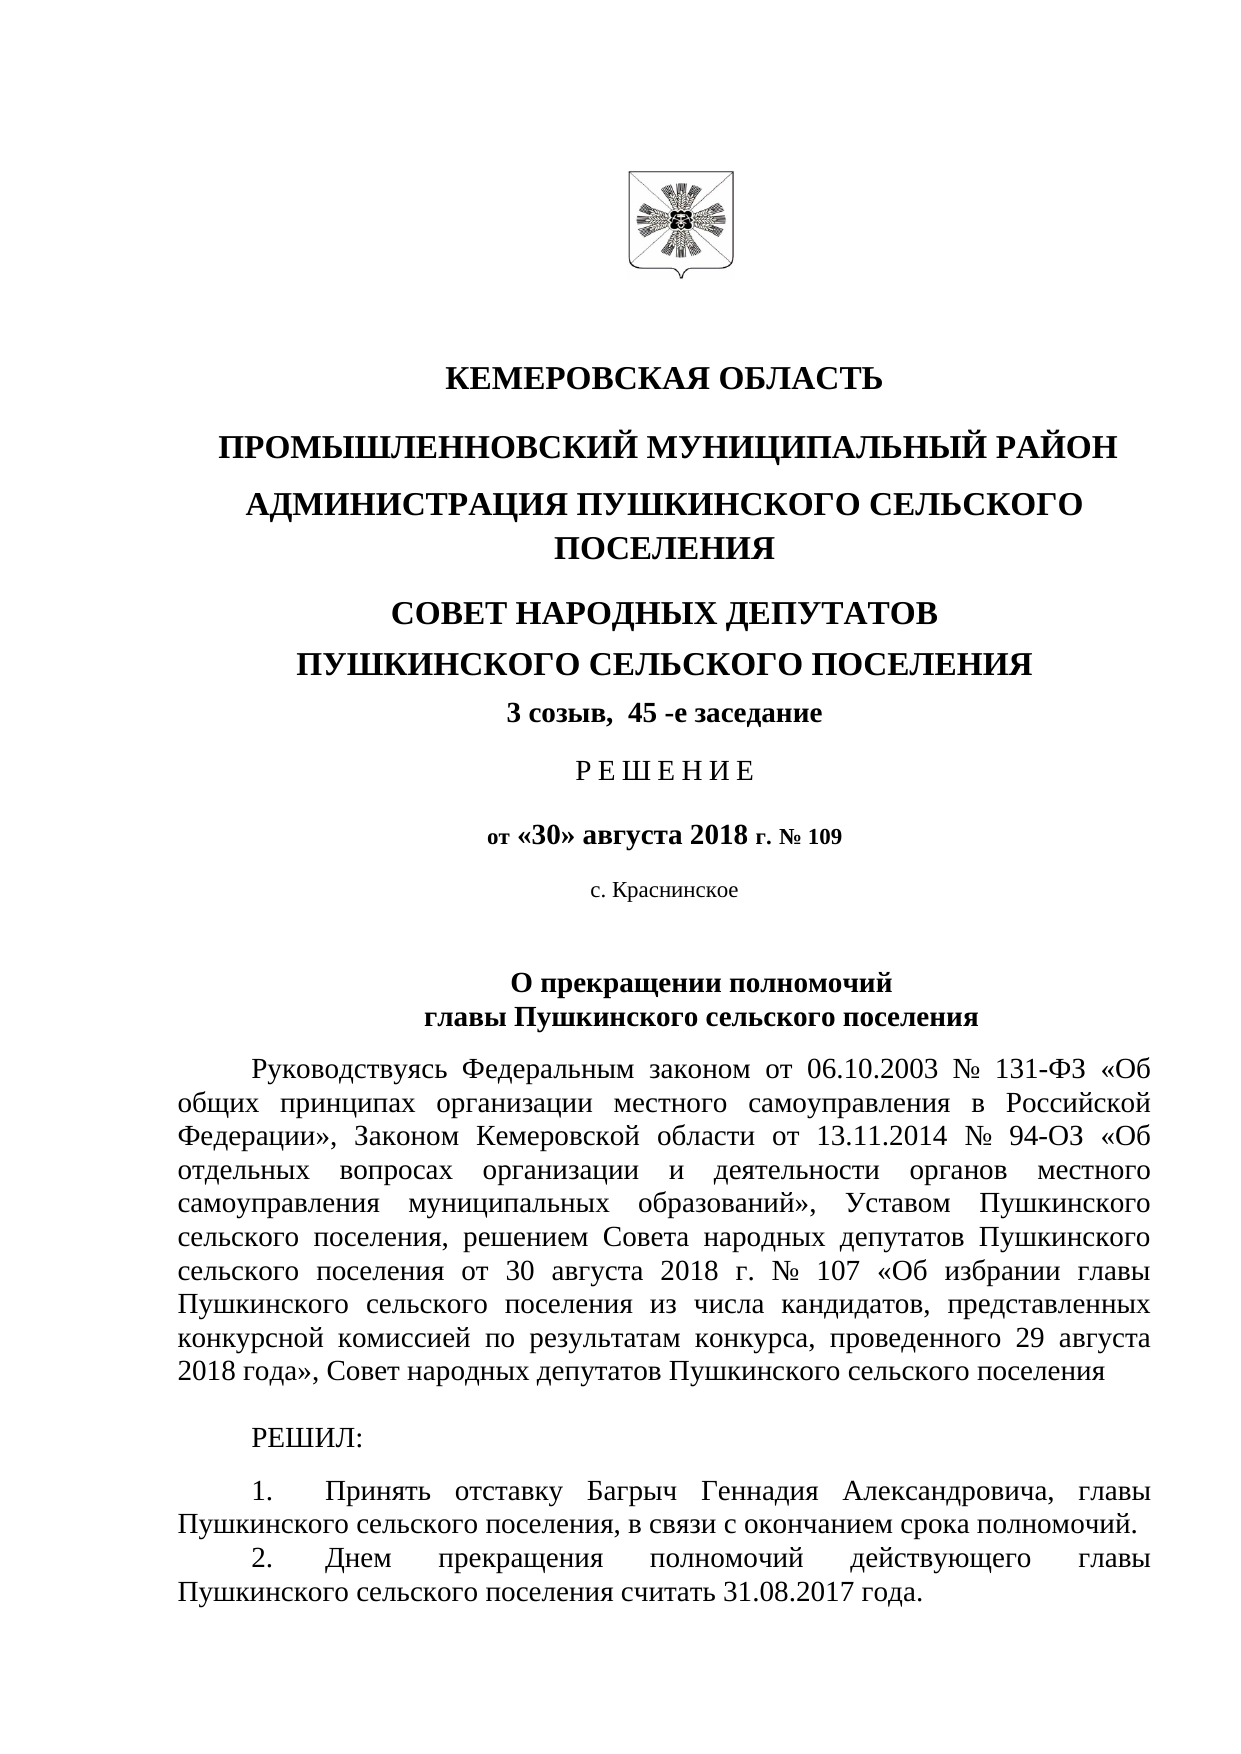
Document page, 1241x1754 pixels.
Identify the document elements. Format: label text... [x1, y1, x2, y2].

text РЕШИЛ: [177, 1420, 1152, 1454]
text АДМИНИСТРАЦИЯ ПУШКИНСКОГО СЕЛЬСКОГО ПОСЕЛЕНИЯ [177, 484, 1152, 566]
text СОВЕТ НАРОДНЫХ ДЕПУТАТОВ [177, 593, 1152, 631]
picture [627, 170, 735, 280]
text ПУШКИНСКОГО СЕЛЬСКОГО ПОСЕЛЕНИЯ [177, 644, 1152, 682]
text 3 созыв, 45 -е заседание [177, 695, 1152, 728]
text от «30» августа 2018 г. № 109 [177, 817, 1152, 850]
subtitle КЕМЕРОВСКАЯ ОБЛАСТЬ [177, 358, 1152, 397]
list Днем прекращения полномочий действующего главы Пушкинского сельского поселения считать 31.08.2017 года. [177, 1540, 1152, 1607]
subtitle ПРОМЫШЛЕННОВСКИЙ МУНИЦИПАЛЬНЫЙ РАЙОН [158, 427, 1178, 466]
text О прекращении полномочий [177, 965, 1152, 999]
text Руководствуясь Федеральным законом от 06.10.2003 № 131-ФЗ «Об общих принципах организации местного самоуправления в Российской Федерации», Законом Кемеровской области от 13.11.2014 № 94-ОЗ «Об отдельных вопросах организации и деятельности органов местного самоуправления муниципальных образований», Уставом Пушкинского сельского поселения, решением Совета народных депутатов Пушкинского сельского поселения от 30 августа 2018 г. № 107 «Об избрании главы Пушкинского сельского поселения из числа кандидатов, представленных конкурсной комиссией по результатам конкурса, проведенного 29 августа 2018 года», Совет народных депутатов Пушкинского сельского поселения [177, 1051, 1152, 1387]
text с. Краснинское [177, 876, 1152, 902]
text главы Пушкинского сельского поселения [177, 999, 1152, 1032]
list Принять отставку Багрыч Геннадия Александровича, главы Пушкинского сельского поселения, в связи с окончанием срока полномочий. [177, 1473, 1152, 1540]
subtitle РЕШЕНИЕ [177, 753, 1152, 787]
